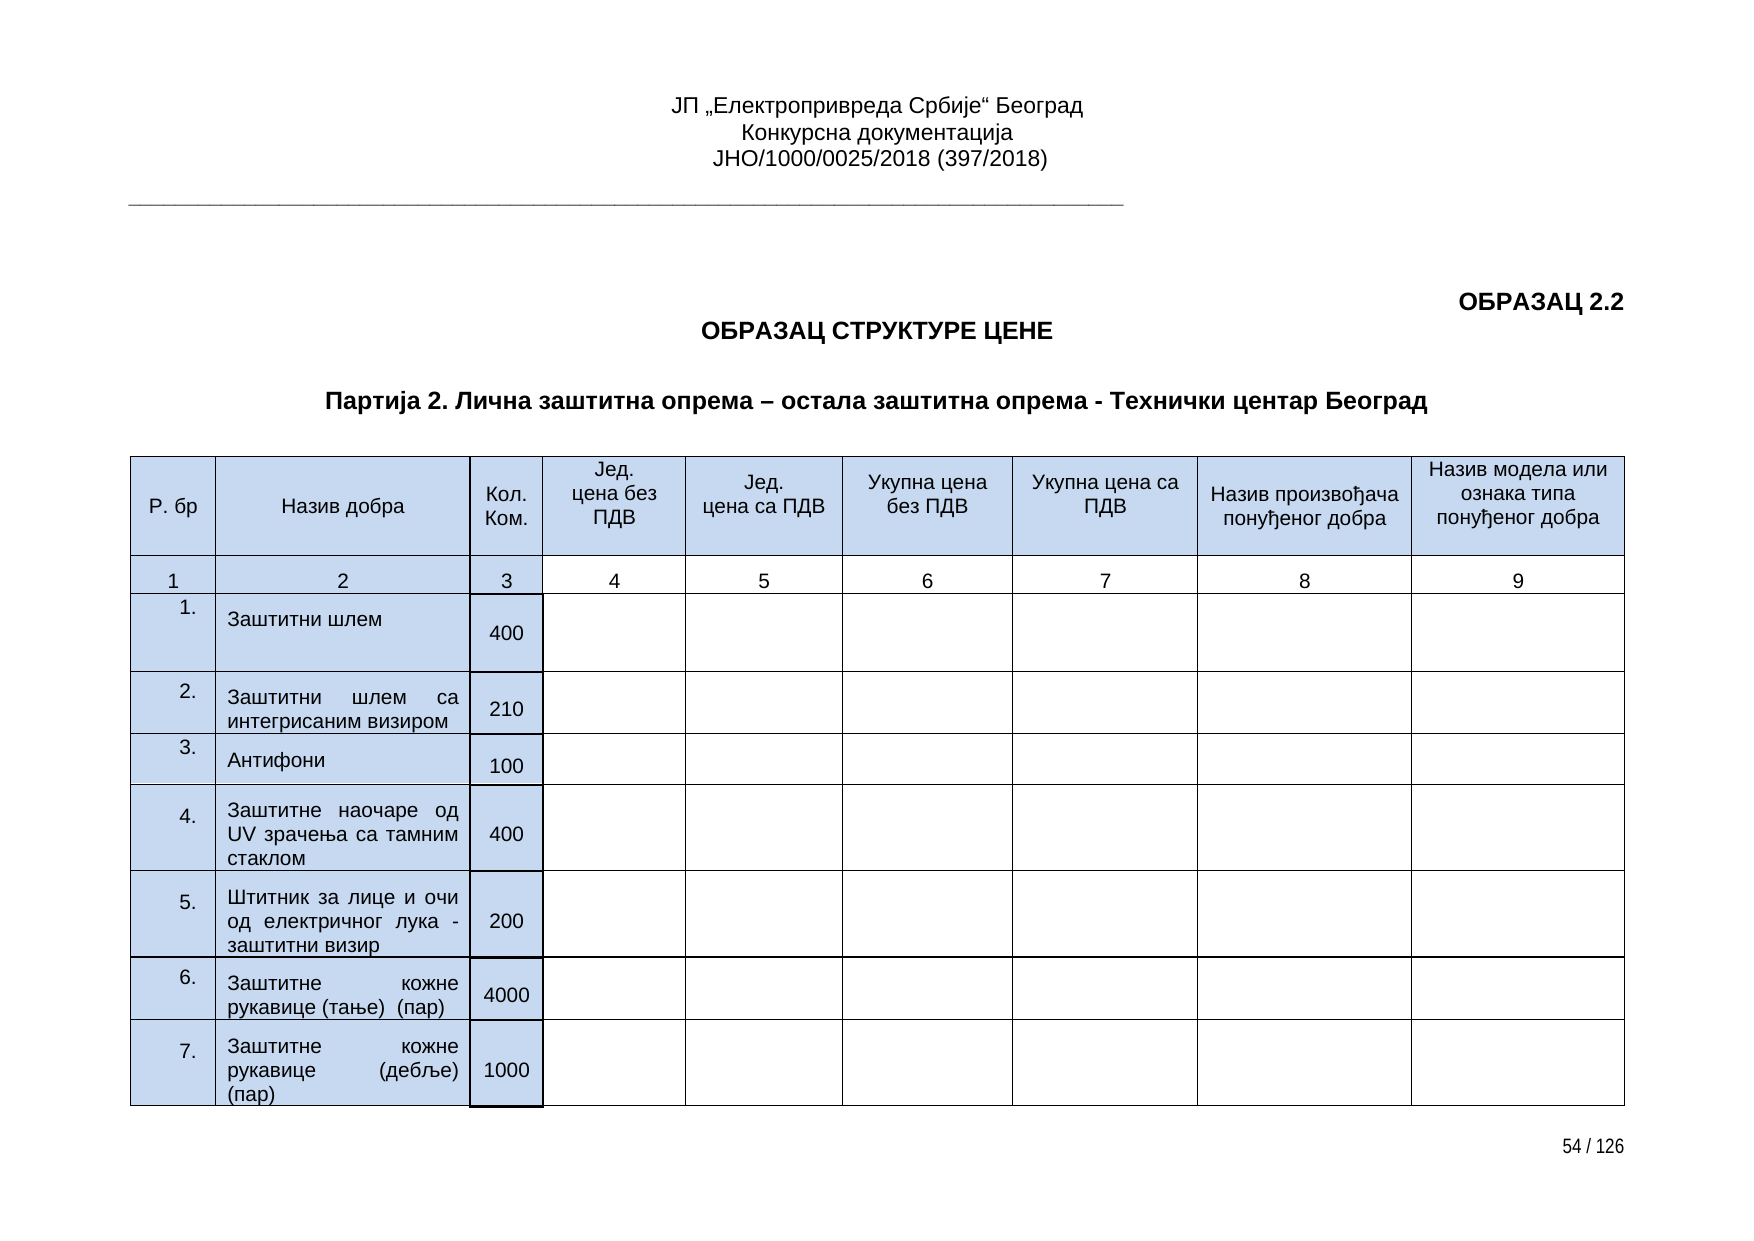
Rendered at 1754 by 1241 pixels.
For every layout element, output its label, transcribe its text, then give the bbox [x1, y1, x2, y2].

table_cell 4 [543, 556, 685, 593]
table_cell [843, 958, 1012, 1019]
table_header Укупна цена са ПДВ [1013, 457, 1197, 555]
table_cell Антифони [216, 734, 469, 783]
table_cell Штитник за лице и очи од електричног лука - заштитни визир [216, 871, 469, 956]
table_cell Заштитни шлем са интегрисаним визиром [216, 672, 469, 733]
table_cell [544, 871, 685, 956]
table_cell [1013, 871, 1197, 956]
table_cell [686, 785, 842, 870]
table_cell 3 [471, 556, 542, 593]
table_header Назив модела или ознака типа понуђеног добра [1412, 457, 1624, 555]
table_cell [1198, 594, 1411, 671]
table_cell [544, 1020, 685, 1105]
table_cell Заштитне наочаре од UV зрачења са тамним стаклом [216, 785, 469, 870]
table_cell Заштитни шлем [216, 594, 469, 671]
table_cell 2 [216, 556, 469, 593]
table_header Јед. цена са ПДВ [686, 457, 842, 555]
table_cell [131, 1020, 215, 1105]
table_cell 200 [471, 872, 542, 956]
table_cell [1412, 594, 1624, 671]
table_cell Заштитне кожне рукавице (дебље) (пар) [216, 1020, 469, 1105]
table_cell [1412, 672, 1624, 733]
table_cell [1198, 1020, 1411, 1105]
table_cell 6 [843, 556, 1012, 593]
table_cell [686, 958, 842, 1019]
table_cell [1412, 734, 1624, 783]
table_cell [843, 672, 1012, 733]
table_cell [544, 785, 685, 870]
table_cell [686, 672, 842, 733]
table_cell 100 [471, 735, 542, 783]
table_header Назив добра [216, 457, 469, 555]
table_cell [686, 594, 842, 671]
table_header Укупна цена без ПДВ [843, 457, 1012, 555]
table_cell [1412, 785, 1624, 870]
table_cell [1412, 871, 1624, 956]
table_cell [1412, 958, 1624, 1019]
table_cell [843, 594, 1012, 671]
table_cell [1198, 672, 1411, 733]
table_cell [843, 734, 1012, 783]
table_cell 1 [131, 556, 215, 593]
table_cell [131, 871, 215, 956]
text ОБРАЗАЦ СТРУКТУРЕ ЦЕНЕ [130, 316, 1624, 344]
table_cell [686, 871, 842, 956]
table_cell 400 [471, 786, 542, 870]
table_cell [131, 672, 215, 733]
table_cell [843, 785, 1012, 870]
text ОБРАЗАЦ 2.2 [130, 287, 1624, 316]
table_cell [544, 594, 685, 671]
table_cell [131, 785, 215, 870]
table_cell [1013, 785, 1197, 870]
table_header Јед. цена без ПДВ [543, 457, 685, 555]
table_cell [1013, 958, 1197, 1019]
table_cell [544, 672, 685, 733]
table_cell [1198, 734, 1411, 783]
table_cell [1412, 1020, 1624, 1105]
table_header Р. бр [131, 457, 215, 555]
table_header Кол. Ком. [471, 457, 542, 555]
table_cell [843, 871, 1012, 956]
table_cell [1198, 871, 1411, 956]
table_cell 210 [471, 673, 542, 733]
table_cell 7 [1013, 556, 1197, 593]
table_cell Заштитне кожне рукавице (тање) (пар) [216, 958, 469, 1019]
table_cell [1013, 1020, 1197, 1105]
table_cell [686, 1020, 842, 1105]
table_cell [544, 734, 685, 783]
table_cell [686, 734, 842, 783]
table_cell [131, 734, 215, 783]
table_cell 400 [471, 595, 542, 671]
table_cell 4000 [471, 959, 542, 1019]
table_cell [843, 1020, 1012, 1105]
table_cell 8 [1198, 556, 1411, 593]
table_cell [131, 958, 215, 1019]
table_cell 9 [1412, 556, 1624, 593]
table_cell [1013, 594, 1197, 671]
text Партија 2. Лична заштитна опрема – остала заштитна опрема - Технички центар Београд [130, 386, 1624, 414]
table_cell [1013, 734, 1197, 783]
table_cell 1000 [471, 1021, 542, 1105]
table_cell [544, 958, 685, 1019]
table_header Назив произвођача понуђеног добра [1198, 457, 1411, 555]
table_cell [1198, 958, 1411, 1019]
table_cell 5 [686, 556, 842, 593]
table_cell [1013, 672, 1197, 733]
table_cell [131, 594, 215, 671]
table_cell [1198, 785, 1411, 870]
